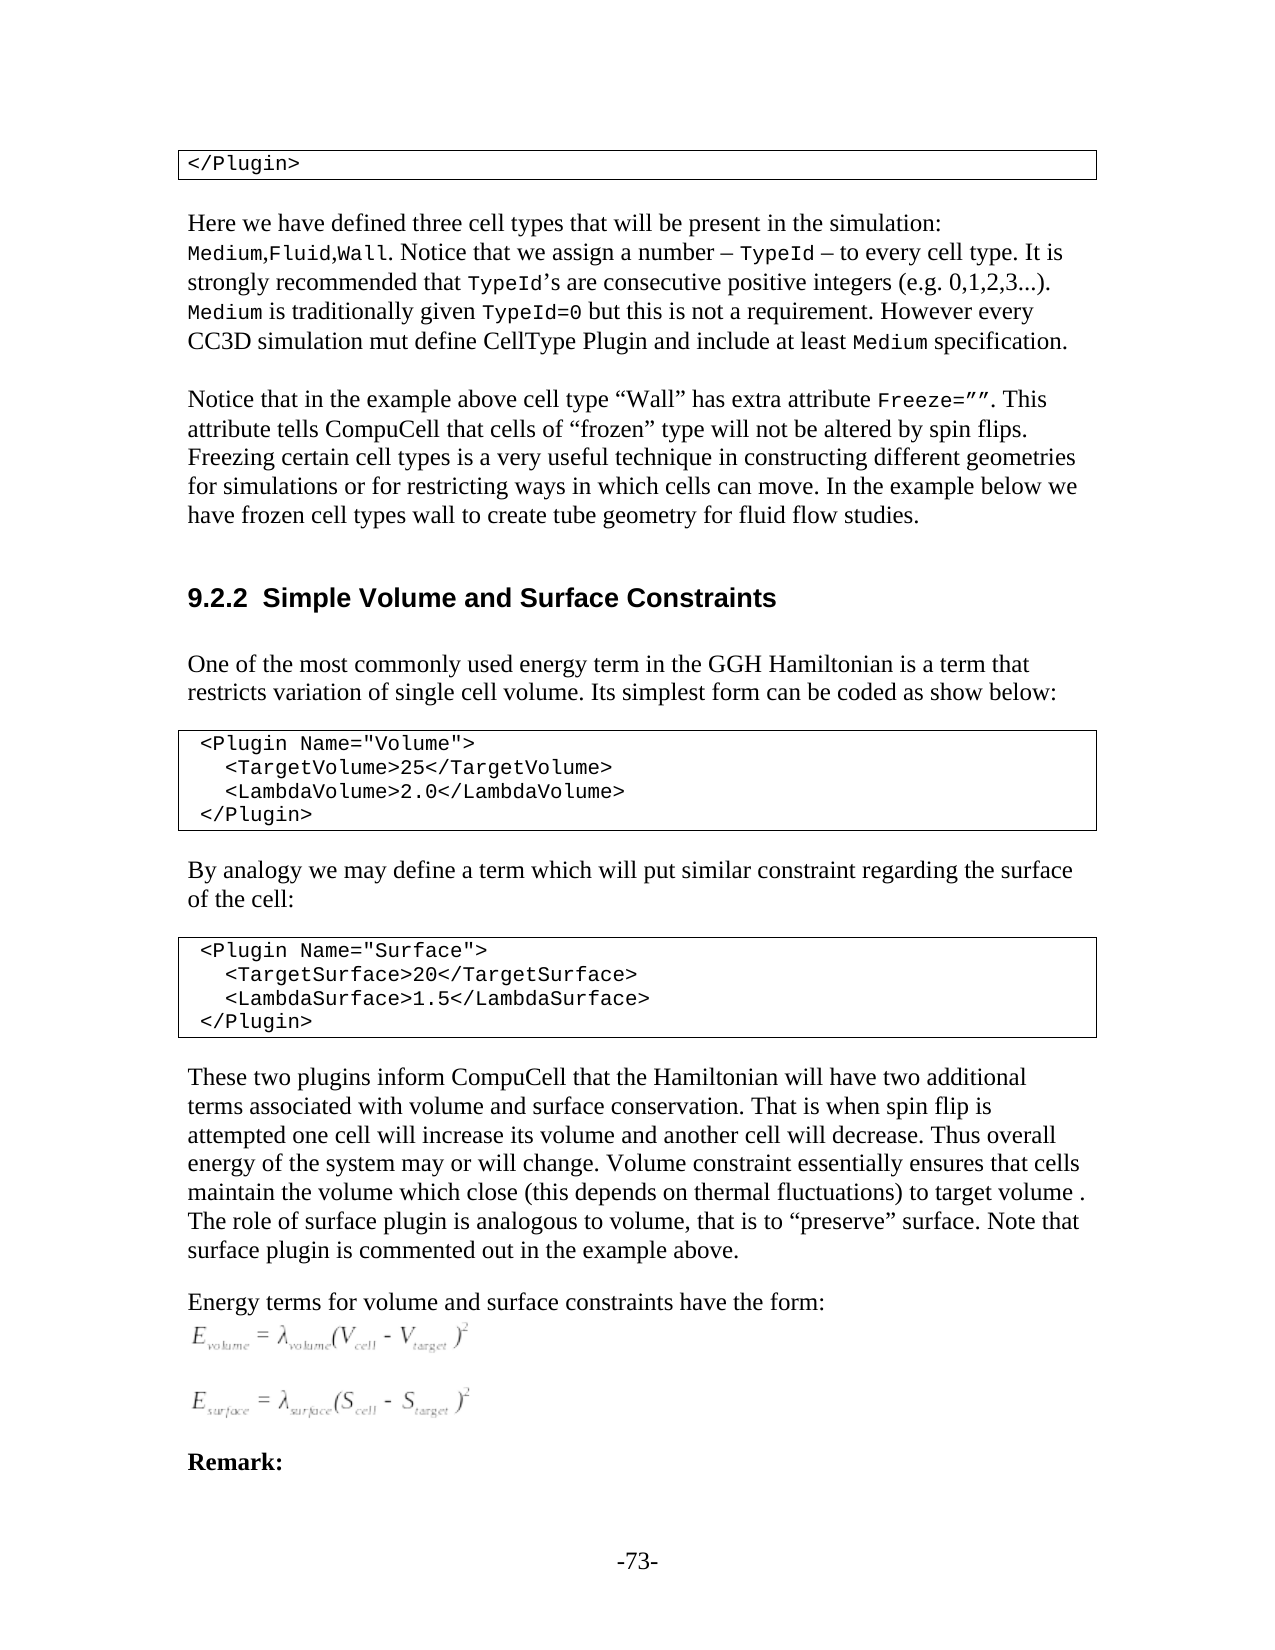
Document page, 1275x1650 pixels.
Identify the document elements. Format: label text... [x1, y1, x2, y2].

text <LambdaSurface>1.5</LambdaSurface> [187, 987, 1087, 1008]
text <LambdaVolume>2.0</LambdaVolume> [187, 781, 1087, 801]
text <Plugin Name="Surface"> [179, 938, 1096, 964]
text <TargetVolume>25</TargetVolume> [187, 757, 1087, 781]
text </Plugin> [179, 151, 1096, 179]
text These two plugins inform CompuCell that the Hamiltonian will have two additional terms associated with volume and surface conservation. That is when spin flip is attempted one cell will increase its volume and another cell will decrease. Thus overall energy of the system may or will change. Volume constraint essentially ensures that cells maintain the volume which close (this depends on thermal fluctuations) to target volume . The role of surface plugin is analogous to volume, that is to “preserve” surface. Note that surface plugin is commented out in the example above. [187, 1062, 1087, 1263]
text Energy terms for volume and surface constraints have the form: [187, 1287, 1087, 1316]
text Notice that in the example above cell type “Wall” has extra attribute Freeze=””. This attribute tells CompuCell that cells of “frozen” type will not be altered by spin flips. Freezing certain cell types is a very useful technique in constructing different geometries for simulations or for restricting ways in which cells can move. In the example below we have frozen cell types wall to create tube geometry for fluid flow studies. [187, 384, 1087, 529]
text <Plugin Name="Volume"> [179, 731, 1096, 757]
text Remark: [187, 1447, 1087, 1476]
text </Plugin> [179, 801, 1096, 830]
text <TargetSurface>20</TargetSurface> [187, 964, 1087, 987]
text Here we have defined three cell types that will be present in the simulation: Medium,Fluid,Wall. Notice that we assign a number – TypeId – to every cell type. It is strongly recommended that TypeId’s are consecutive positive integers (e.g. 0,1,2,3...). Medium is traditionally given TypeId=0 but this is not a requirement. However every CC3D simulation mut define CellType Plugin and include at least Medium specification. [187, 208, 1087, 355]
subtitle Simple Volume and Surface Constraints [187, 582, 1087, 614]
text By analogy we may define a term which will put similar constraint regarding the surface of the cell: [187, 855, 1087, 913]
text </Plugin> [179, 1008, 1096, 1037]
text One of the most commonly used energy term in the GGH Hamiltonian is a term that restricts variation of single cell volume. Its simplest form can be coded as show below: [187, 649, 1087, 706]
